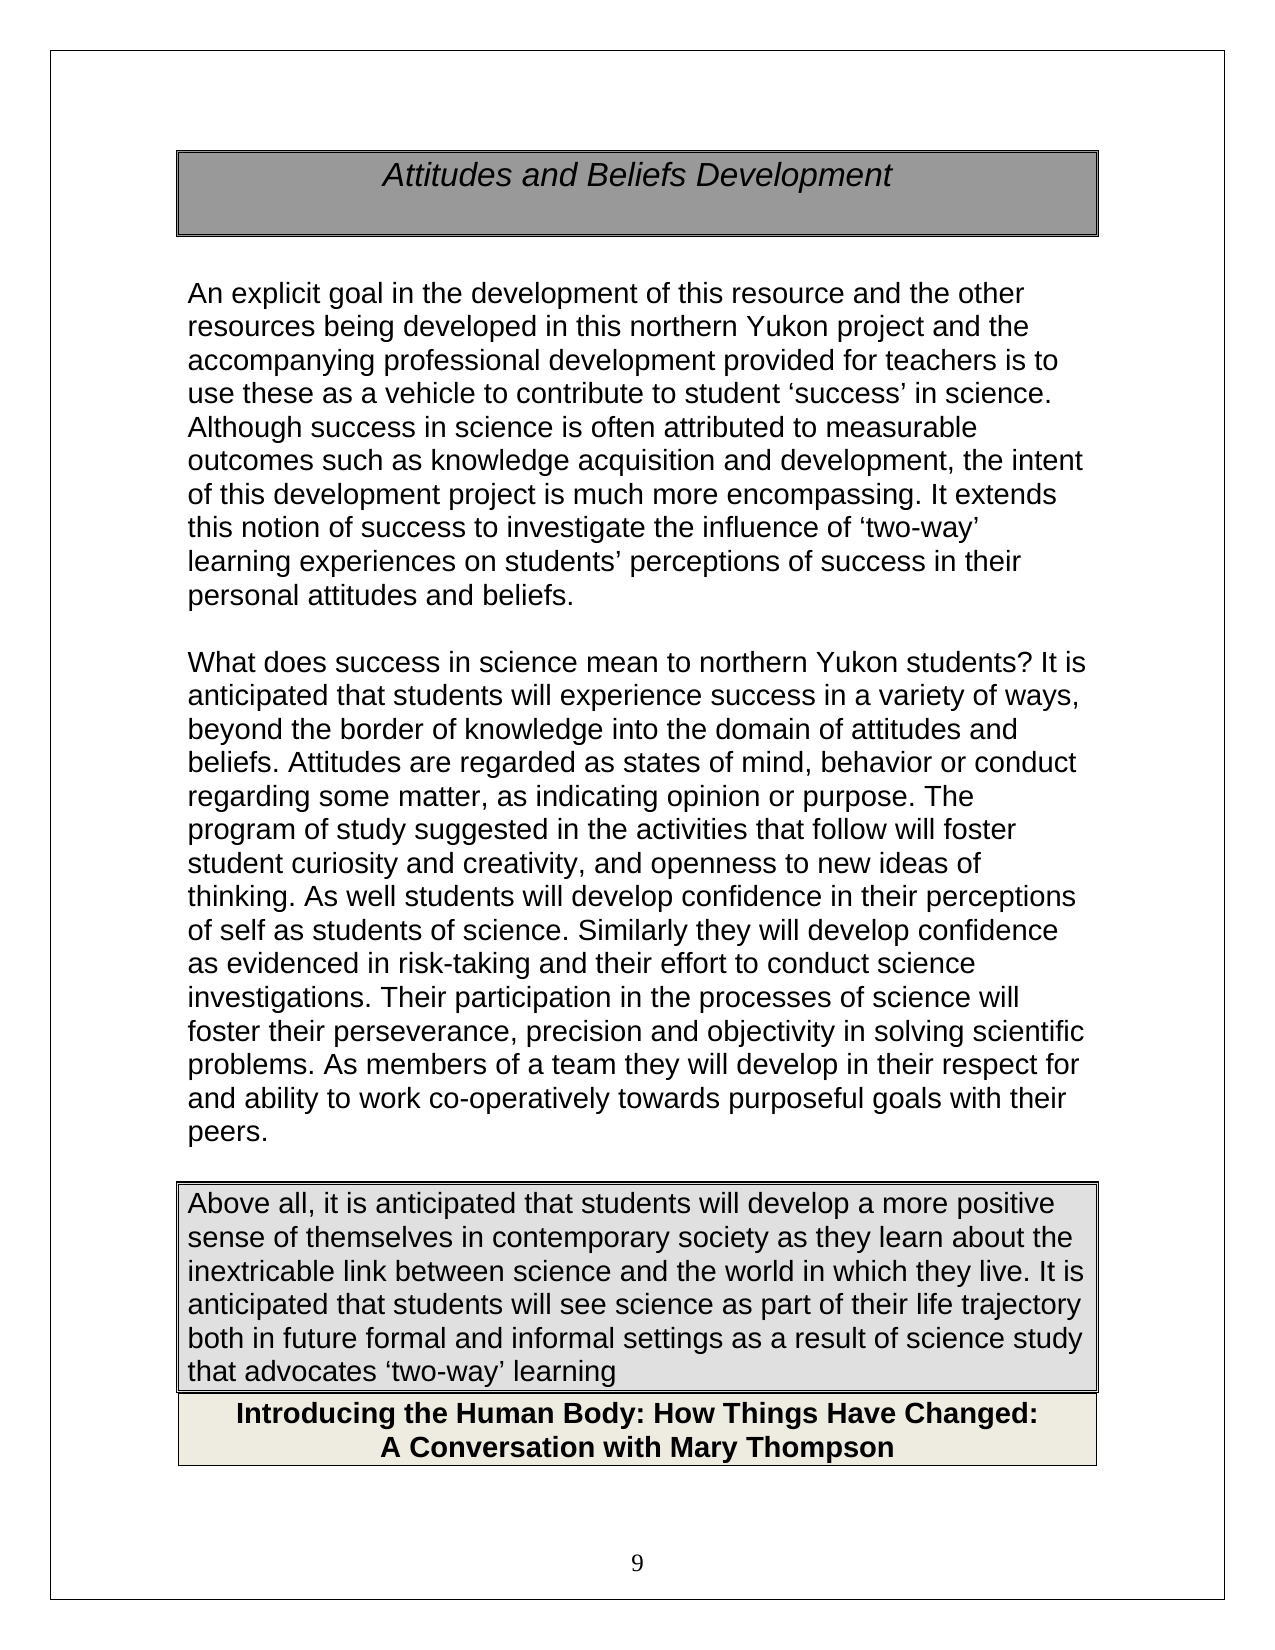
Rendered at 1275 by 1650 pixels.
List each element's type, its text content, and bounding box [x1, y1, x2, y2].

text Attitudes and Beliefs Development [179, 153, 1096, 188]
text Introducing the Human Body: How Things Have Changed: [179, 1394, 1096, 1427]
text An explicit goal in the development of this resource and the other resources being developed in this northern Yukon project and the accompanying professional development provided for teachers is to use these as a vehicle to contribute to student ‘success’ in science. Although success in science is often attributed to measurable outcomes such as knowledge acquisition and development, the intent of this development project is much more encompassing. It extends this notion of success to investigate the influence of ‘two-way’ learning experiences on students’ perceptions of success in their personal attitudes and beliefs. [187, 276, 1087, 611]
text Above all, it is anticipated that students will develop a more positive sense of themselves in contemporary society as they learn about the inextricable link between science and the world in which they live. It is anticipated that students will see science as part of their life trajectory both in future formal and informal settings as a result of science study that advocates ‘two-way’ learning [179, 1185, 1096, 1390]
text What does success in science mean to northern Yukon students? It is anticipated that students will experience success in a variety of ways, beyond the border of knowledge into the domain of attitudes and beliefs. Attitudes are regarded as states of mind, behavior or conduct regarding some matter, as indicating opinion or purpose. The program of study suggested in the activities that follow will foster student curiosity and creativity, and openness to new ideas of thinking. As well students will develop confidence in their perceptions of self as students of science. Similarly they will develop confidence as evidenced in risk-taking and their effort to conduct science investigations. Their participation in the processes of science will foster their perseverance, precision and objectivity in solving scientific problems. As members of a team they will develop in their respect for and ability to work co-operatively towards purposeful goals with their peers. [187, 645, 1087, 1148]
text A Conversation with Mary Thompson [179, 1427, 1096, 1465]
